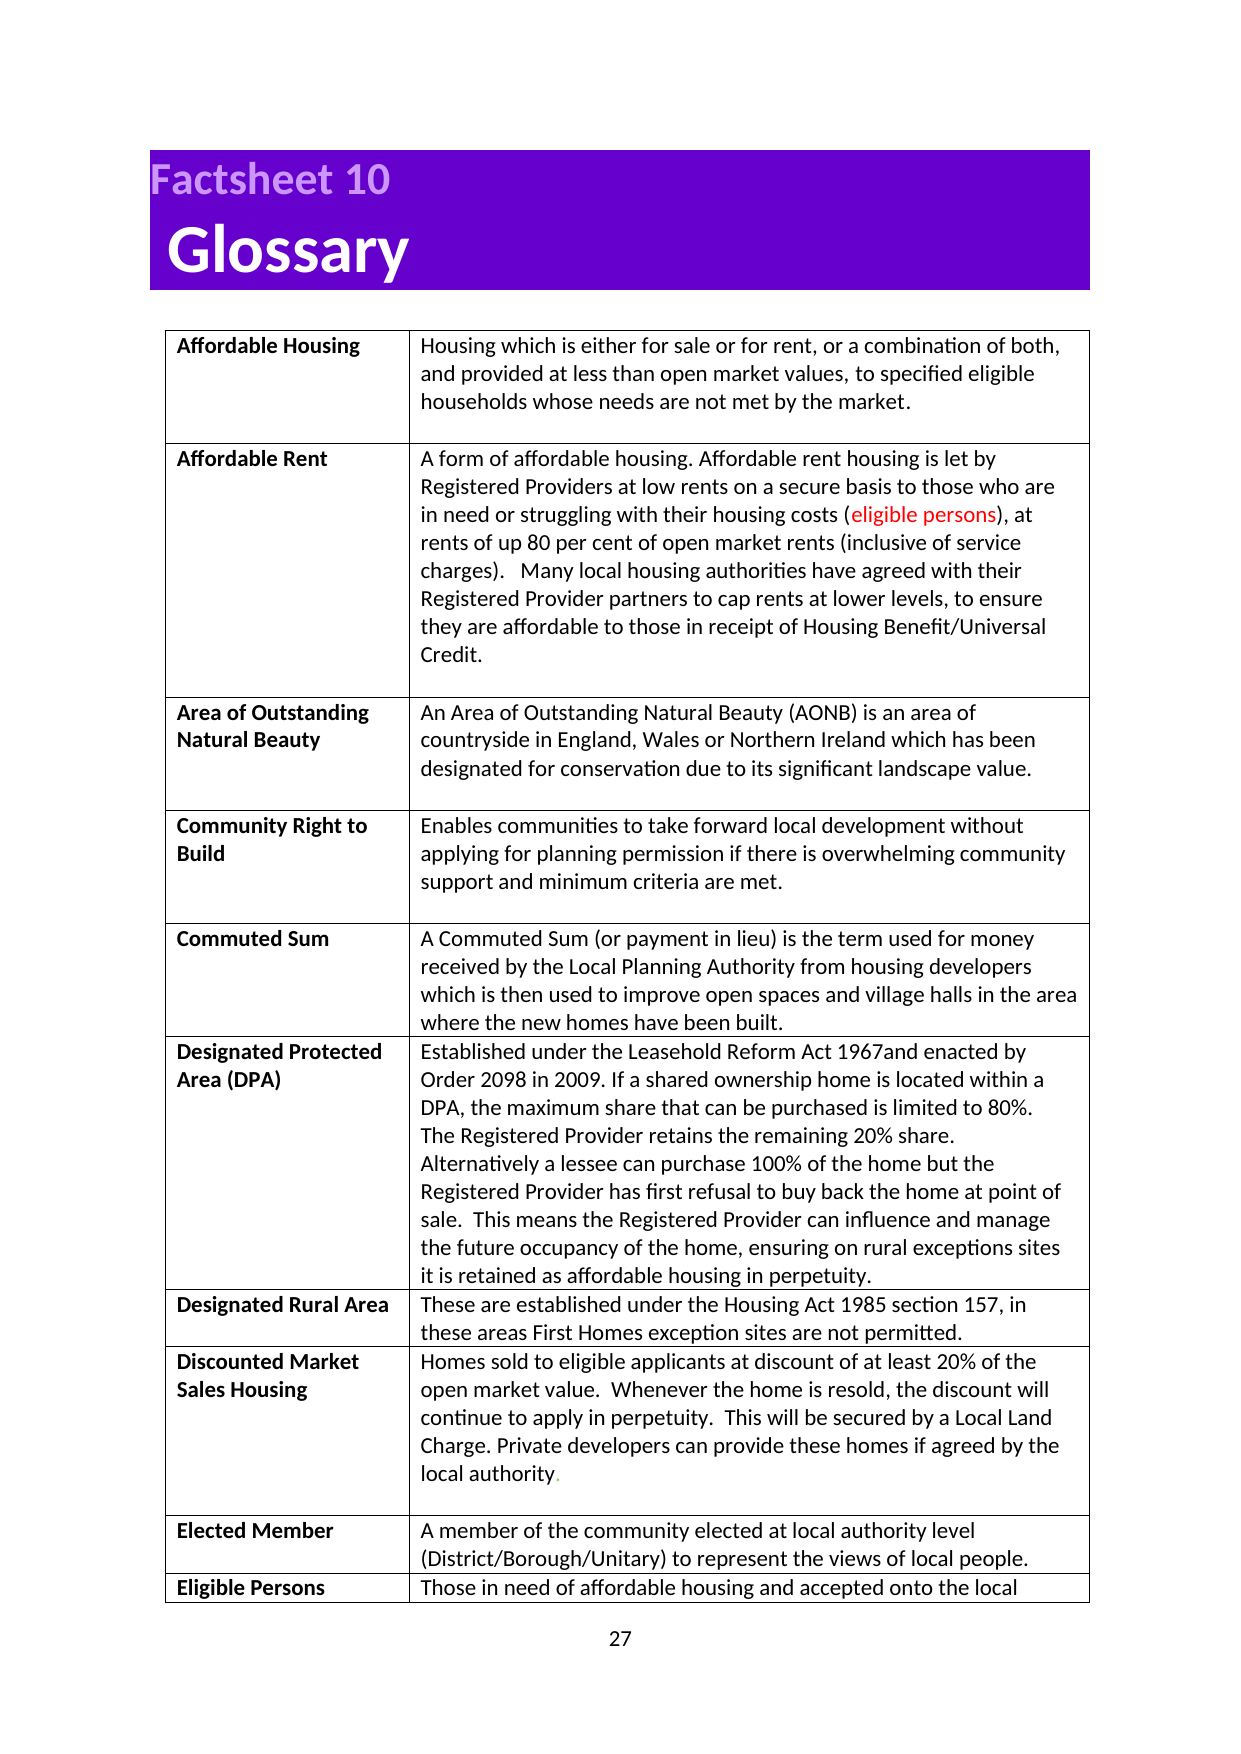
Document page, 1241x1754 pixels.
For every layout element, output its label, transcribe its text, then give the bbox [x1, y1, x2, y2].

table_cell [410, 1574, 1089, 1602]
text Factsheet 10 [150, 150, 1090, 206]
table_cell Designated Protected Area (DPA) [166, 1037, 409, 1289]
table_cell Discounted Market Sales Housing [166, 1347, 409, 1515]
table_cell An Area of Outstanding Natural Beauty (AONB) is an area of countryside in England, Wales or Northern Ireland which has been designated for conservation due to its significant landscape value. [410, 698, 1089, 810]
table_cell Affordable Rent [166, 444, 409, 697]
table_cell Community Right to Build [166, 811, 409, 923]
table_cell A member of the community elected at local authority level (District/Borough/Unitary) to represent the views of local people. [410, 1516, 1089, 1572]
table_cell Elected Member [166, 1516, 409, 1572]
table_cell Enables communities to take forward local development without applying for planning permission if there is overwhelming community support and minimum criteria are met. [410, 811, 1089, 923]
table_cell Area of Outstanding Natural Beauty [166, 698, 409, 810]
table_cell A Commuted Sum (or payment in lieu) is the term used for money received by the Local Planning Authority from housing developers which is then used to improve open spaces and village halls in the area where the new homes have been built. [410, 924, 1089, 1036]
table_cell A form of affordable housing. Affordable rent housing is let by Registered Providers at low rents on a secure basis to those who are in need or struggling with their housing costs (eligible persons), at rents of up 80 per cent of open market rents (inclusive of service charges). Many local housing authorities have agreed with their Registered Provider partners to cap rents at lower levels, to ensure they are affordable to those in receipt of Housing Benefit/Universal Credit. [410, 444, 1089, 697]
table_cell Designated Rural Area [166, 1290, 409, 1346]
table_cell Eligible Persons [166, 1574, 409, 1602]
table_header Housing which is either for sale or for rent, or a combination of both, and provided at less than open market values, to specified eligible households whose needs are not met by the market. [410, 331, 1089, 443]
table_cell Established under the Leasehold Reform Act 1967and enacted by Order 2098 in 2009. If a shared ownership home is located within a DPA, the maximum share that can be purchased is limited to 80%. The Registered Provider retains the remaining 20% share. Alternatively a lessee can purchase 100% of the home but the Registered Provider has first refusal to buy back the home at point of sale. This means the Registered Provider can influence and manage the future occupancy of the home, ensuring on rural exceptions sites it is retained as affordable housing in perpetuity. [410, 1037, 1089, 1289]
table_cell Homes sold to eligible applicants at discount of at least 20% of the open market value. Whenever the home is resold, the discount will continue to apply in perpetuity. This will be secured by a Local Land Charge. Private developers can provide these homes if agreed by the local authority. [410, 1347, 1089, 1515]
table_cell These are established under the Housing Act 1985 section 157, in these areas First Homes exception sites are not permitted. [410, 1290, 1089, 1346]
text Glossary [150, 206, 1090, 290]
table_header Affordable Housing [166, 331, 409, 443]
table_cell Commuted Sum [166, 924, 409, 1036]
